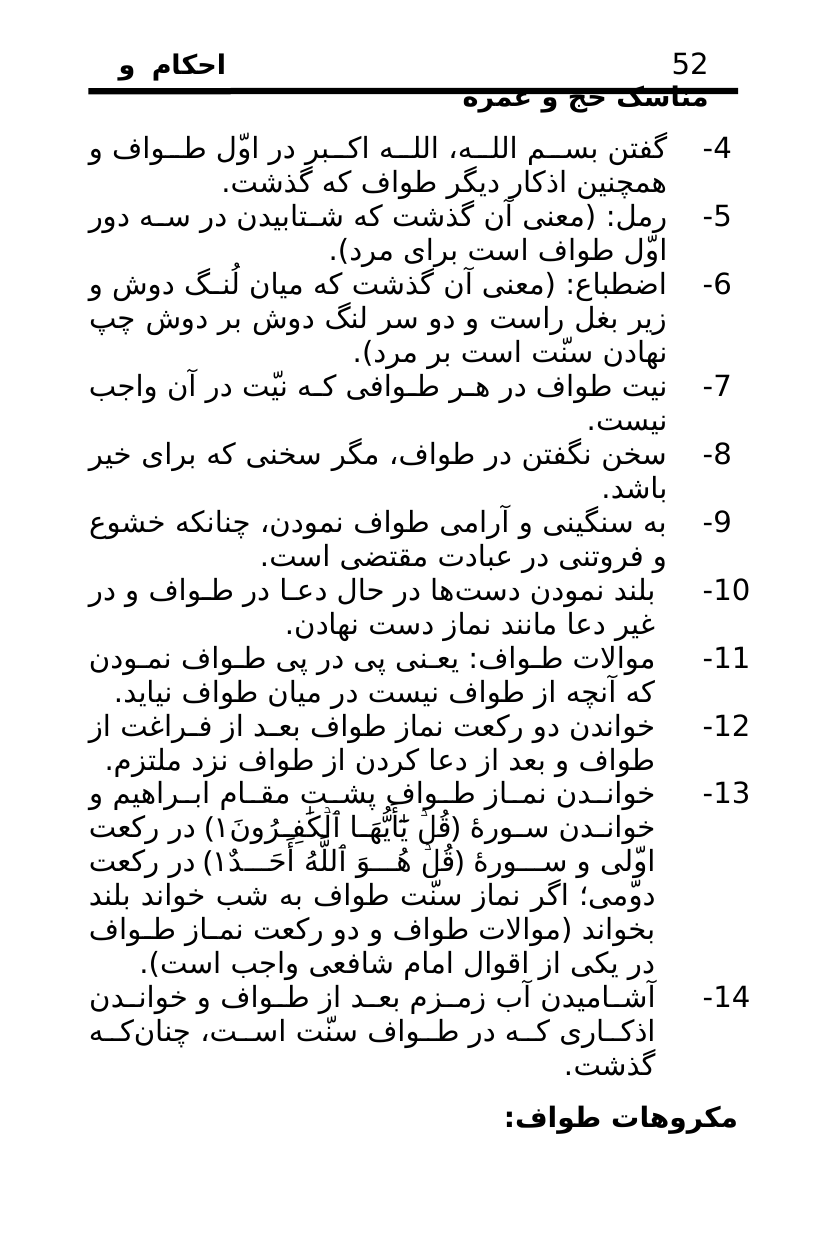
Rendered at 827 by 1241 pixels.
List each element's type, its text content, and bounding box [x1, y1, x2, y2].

list به سنگینی و آرامی طواف نمودن، چنانکه خشوع و فروتنی در عبادت مقتضی است. [89, 505, 703, 573]
list موالات طواف: یعنی پی در پی طواف نمودن که آنچه از طواف نیست در میان طواف نیاید. [89, 641, 703, 709]
list گفتن بسم الله، الله اکبر در اوّل طواف و همچنین اذکار دیگر طواف که گذشت. [89, 132, 703, 199]
list خواندن دو رکعت نماز طواف بعد از فراغت از طواف و بعد از دعا کردن از طواف نزد ملتزم. [89, 709, 703, 777]
list خواندن نماز طواف پشت مقام ابراهیم و خواندن سورۀ ﴿قُلۡ يَٰٓأَيُّهَا ٱلۡكَٰفِرُونَ١﴾ در رکعت اوّلی و سورۀ ﴿قُلۡ هُوَ ٱللَّهُ أَحَدٌ١﴾ در رکعت دوّمی؛ اگر نماز سنّت طواف به شب خواند بلند بخواند (موالات طواف و دو رکعت نماز طواف در یکی از اقوال امام شافعی واجب است). [89, 777, 703, 981]
list نیت طواف در هر طوافی که نیّت در آن واجب نیست. [89, 369, 703, 437]
list بلند نمودن دست‌ها در حال دعا در طواف و در غیر دعا مانند نماز دست نهادن. [89, 573, 703, 641]
text مکروهات طواف: [89, 1101, 738, 1134]
list اضطباع: (معنی آن گذشت که میان لُنگ دوش و زیر بغل راست و دو سر لنگ دوش بر دوش چپ نهادن سنّت است بر مرد). [89, 267, 703, 369]
list سخن نگفتن در طواف، مگر سخنی که برای خیر باشد. [89, 437, 703, 505]
list رمل: (معنی آن گذشت که شتابیدن در سه دور اوّل طواف است برای مرد). [89, 199, 703, 267]
list آشامیدن آب زمزم بعد از طواف و خواندن اذکاری که در طواف سنّت است، چنان‌که گذشت. [89, 981, 703, 1082]
